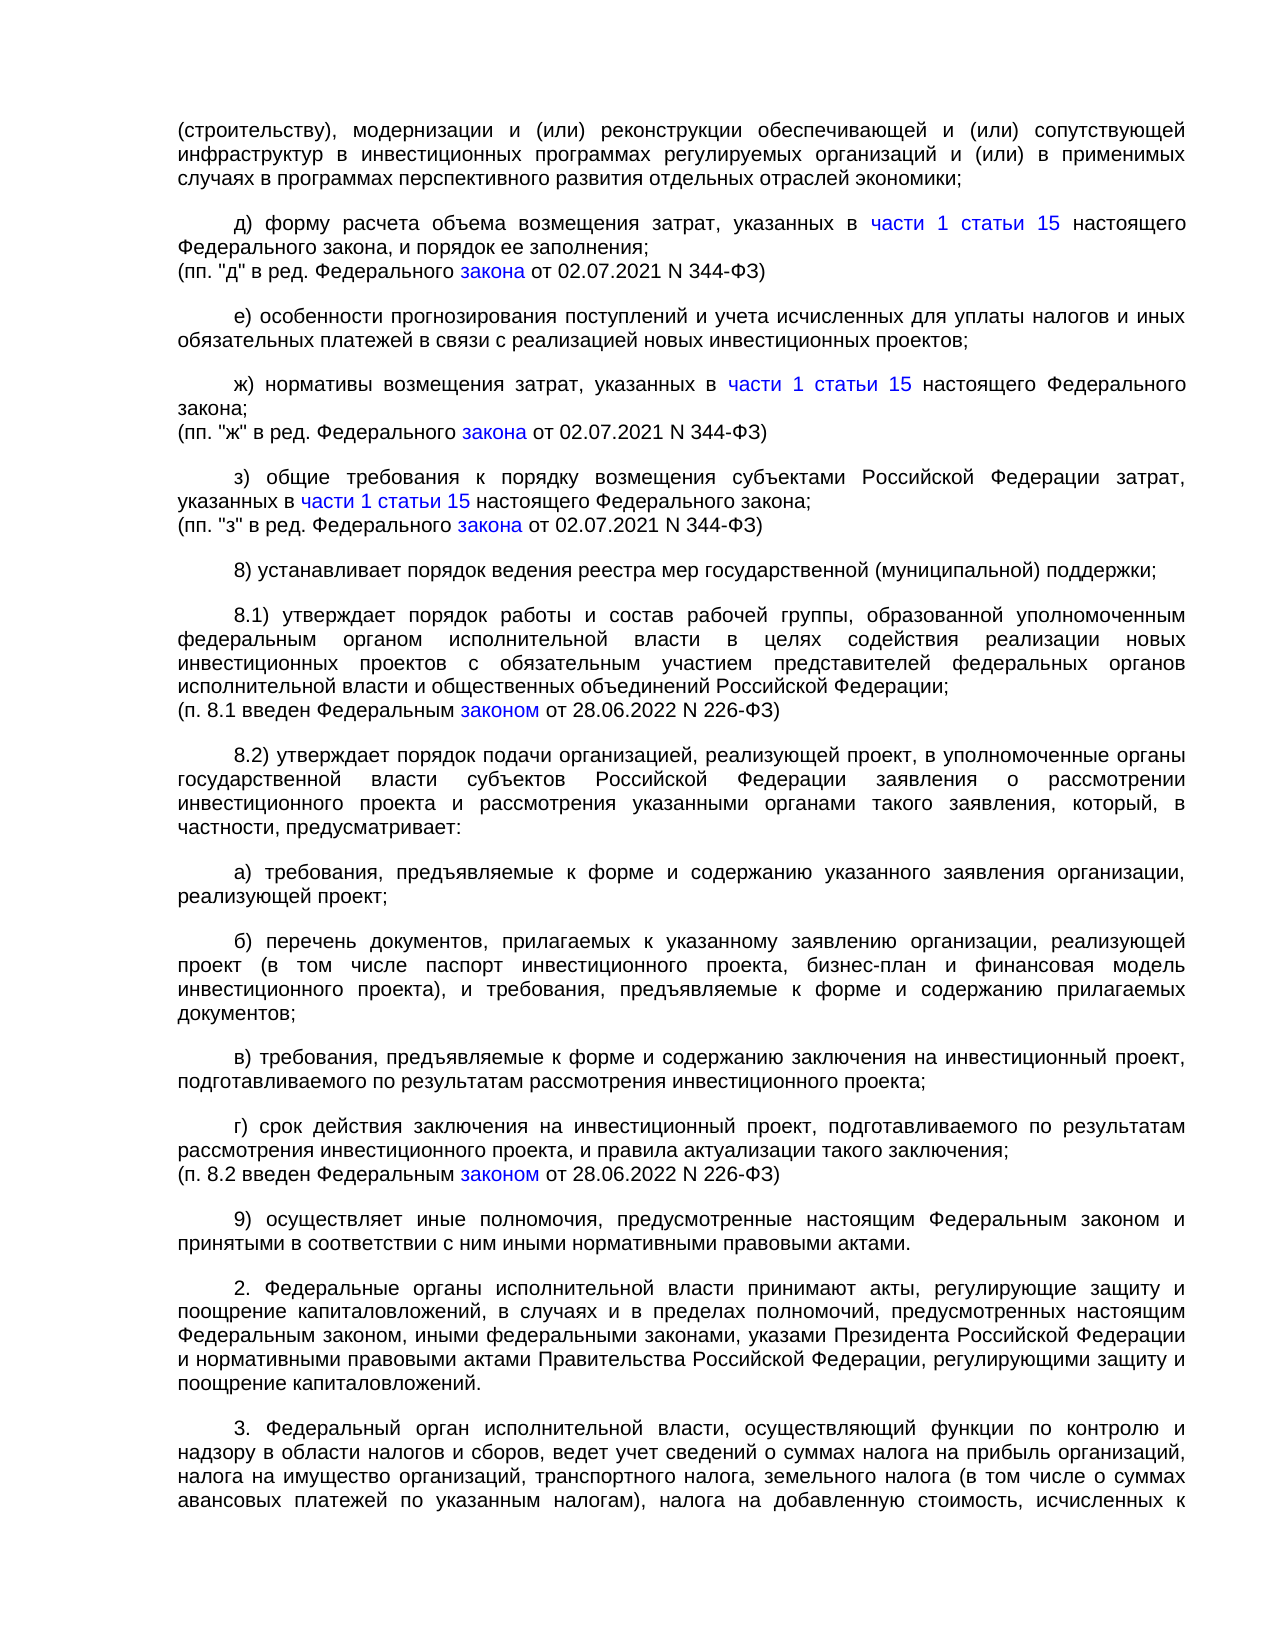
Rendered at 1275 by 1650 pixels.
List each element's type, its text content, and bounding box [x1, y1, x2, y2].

text е) особенности прогнозирования поступлений и учета исчисленных для уплаты налогов и иных обязательных платежей в связи с реализацией новых инвестиционных проектов; [177, 303, 1186, 351]
text (п. 8.1 введен Федеральным законом от 28.06.2022 N 226-ФЗ) [177, 698, 1186, 722]
text г) срок действия заключения на инвестиционный проект, подготавливаемого по результатам рассмотрения инвестиционного проекта, и правила актуализации такого заключения; [177, 1114, 1186, 1162]
text 9) осуществляет иные полномочия, предусмотренные настоящим Федеральным законом и принятыми в соответствии с ним иными нормативными правовыми актами. [177, 1207, 1186, 1254]
text д) форму расчета объема возмещения затрат, указанных в части 1 статьи 15 настоящего Федерального закона, и порядок ее заполнения; [177, 211, 1186, 259]
text ж) нормативы возмещения затрат, указанных в части 1 статьи 15 настоящего Федерального закона; [177, 372, 1186, 420]
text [177, 1416, 1186, 1512]
text в) требования, предъявляемые к форме и содержанию заключения на инвестиционный проект, подготавливаемого по результатам рассмотрения инвестиционного проекта; [177, 1045, 1186, 1093]
text (пп. "ж" в ред. Федерального закона от 02.07.2021 N 344-ФЗ) [177, 420, 1186, 444]
text 8.2) утверждает порядок подачи организацией, реализующей проект, в уполномоченные органы государственной власти субъектов Российской Федерации заявления о рассмотрении инвестиционного проекта и рассмотрения указанными органами такого заявления, который, в частности, предусматривает: [177, 743, 1186, 839]
text 8) устанавливает порядок ведения реестра мер государственной (муниципальной) поддержки; [177, 558, 1186, 582]
text 8.1) утверждает порядок работы и состав рабочей группы, образованной уполномоченным федеральным органом исполнительной власти в целях содействия реализации новых инвестиционных проектов с обязательным участием представителей федеральных органов исполнительной власти и общественных объединений Российской Федерации; [177, 602, 1186, 698]
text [177, 118, 1186, 190]
text з) общие требования к порядку возмещения субъектами Российской Федерации затрат, указанных в части 1 статьи 15 настоящего Федерального закона; [177, 465, 1186, 513]
text (пп. "з" в ред. Федерального закона от 02.07.2021 N 344-ФЗ) [177, 513, 1186, 537]
text (пп. "д" в ред. Федерального закона от 02.07.2021 N 344-ФЗ) [177, 259, 1186, 283]
text 2. Федеральные органы исполнительной власти принимают акты, регулирующие защиту и поощрение капиталовложений, в случаях и в пределах полномочий, предусмотренных настоящим Федеральным законом, иными федеральными законами, указами Президента Российской Федерации и нормативными правовыми актами Правительства Российской Федерации, регулирующими защиту и поощрение капиталовложений. [177, 1275, 1186, 1395]
text б) перечень документов, прилагаемых к указанному заявлению организации, реализующей проект (в том числе паспорт инвестиционного проекта, бизнес-план и финансовая модель инвестиционного проекта), и требования, предъявляемые к форме и содержанию прилагаемых документов; [177, 928, 1186, 1024]
text (п. 8.2 введен Федеральным законом от 28.06.2022 N 226-ФЗ) [177, 1162, 1186, 1186]
text а) требования, предъявляемые к форме и содержанию указанного заявления организации, реализующей проект; [177, 860, 1186, 908]
